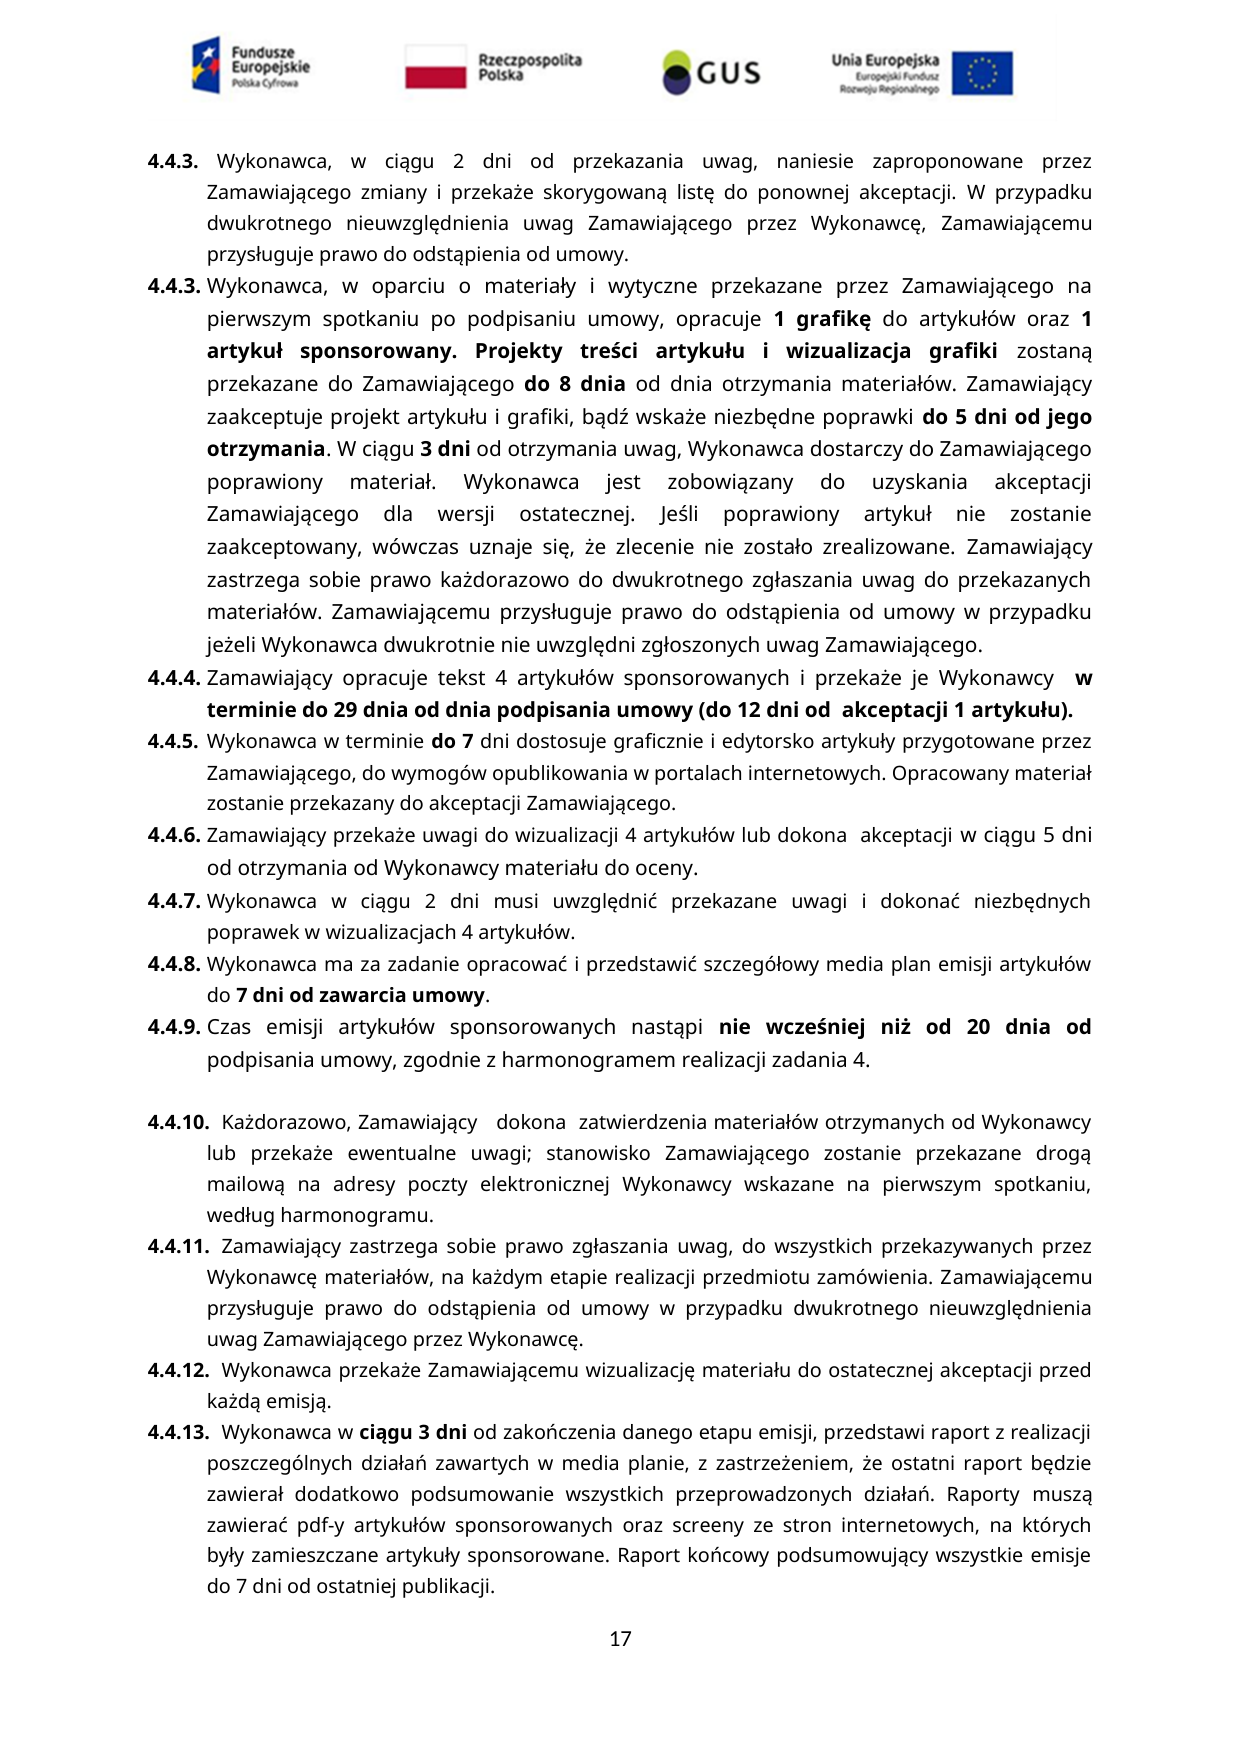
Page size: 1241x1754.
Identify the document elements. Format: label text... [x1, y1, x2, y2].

list Wykonawca w ciągu 3 dni od zakończenia danego etapu emisji, przedstawi raport z realizacji poszczególnych działań zawartych w media planie, z zastrzeżeniem, że ostatni raport będzie zawierał dodatkowo podsumowanie wszystkich przeprowadzonych działań. Raporty muszą zawierać pdf-y artykułów sponsorowanych oraz screeny ze stron internetowych, na których były zamieszczane artykuły sponsorowane. Raport końcowy podsumowujący wszystkie emisje do 7 dni od ostatniej publikacji. [148, 1418, 1093, 1600]
picture [147, 14, 1059, 123]
list Wykonawca przekaże Zamawiającemu wizualizację materiału do ostatecznej akceptacji przed każdą emisją. [148, 1356, 1093, 1414]
text 4.4.3. Wykonawca, w ciągu 2 dni od przekazania uwag, naniesie zaproponowane przez Zamawiającego zmiany i przekaże skorygowaną listę do ponownej akceptacji. W przypadku dwukrotnego nieuwzględnienia uwag Zamawiającego przez Wykonawcę, Zamawiającemu przysługuje prawo do odstąpienia od umowy. [148, 148, 1093, 267]
list Każdorazowo, Zamawiający dokona zatwierdzenia materiałów otrzymanych od Wykonawcy lub przekaże ewentualne uwagi; stanowisko Zamawiającego zostanie przekazane drogą mailową na adresy poczty elektronicznej Wykonawcy wskazane na pierwszym spotkaniu, według harmonogramu. [148, 1109, 1093, 1228]
list Wykonawca ma za zadanie opracować i przedstawić szczegółowy media plan emisji artykułów do 7 dni od zawarcia umowy. [148, 949, 1093, 1008]
list Zamawiający opracuje tekst 4 artykułów sponsorowanych i przekaże je Wykonawcy w terminie do 29 dnia od dnia podpisania umowy (do 12 dni od akceptacji 1 artykułu). [148, 663, 1093, 724]
list Wykonawca w terminie do 7 dni dostosuje graficznie i edytorsko artykuły przygotowane przez Zamawiającego, do wymogów opublikowania w portalach internetowych. Opracowany materiał zostanie przekazany do akceptacji Zamawiającego. [148, 728, 1093, 817]
list Czas emisji artykułów sponsorowanych nastąpi nie wcześniej niż od 20 dnia od podpisania umowy, zgodnie z harmonogramem realizacji zadania 4. [148, 1012, 1093, 1073]
list Wykonawca, w oparciu o materiały i wytyczne przekazane przez Zamawiającego na pierwszym spotkaniu po podpisaniu umowy, opracuje 1 grafikę do artykułów oraz 1 artykuł sponsorowany. Projekty treści artykułu i wizualizacja grafiki zostaną przekazane do Zamawiającego do 8 dnia od dnia otrzymania materiałów. Zamawiający zaakceptuje projekt artykułu i grafiki, bądź wskaże niezbędne poprawki do 5 dni od jego otrzymania. W ciągu 3 dni od otrzymania uwag, Wykonawca dostarczy do Zamawiającego poprawiony materiał. Wykonawca jest zobowiązany do uzyskania akceptacji Zamawiającego dla wersji ostatecznej. Jeśli poprawiony artykuł nie zostanie zaakceptowany, wówczas uznaje się, że zlecenie nie zostało zrealizowane. Zamawiający zastrzega sobie prawo każdorazowo do dwukrotnego zgłaszania uwag do przekazanych materiałów. Zamawiającemu przysługuje prawo do odstąpienia od umowy w przypadku jeżeli Wykonawca dwukrotnie nie uwzględni zgłoszonych uwag Zamawiającego. [148, 271, 1093, 658]
list Zamawiający zastrzega sobie prawo zgłaszania uwag, do wszystkich przekazywanych przez Wykonawcę materiałów, na każdym etapie realizacji przedmiotu zamówienia. Zamawiającemu przysługuje prawo do odstąpienia od umowy w przypadku dwukrotnego nieuwzględnienia uwag Zamawiającego przez Wykonawcę. [148, 1232, 1093, 1352]
list Wykonawca w ciągu 2 dni musi uwzględnić przekazane uwagi i dokonać niezbędnych poprawek w wizualizacjach 4 artykułów. [148, 886, 1093, 945]
list Zamawiający przekaże uwagi do wizualizacji 4 artykułów lub dokona akceptacji w ciągu 5 dni od otrzymania od Wykonawcy materiału do oceny. [148, 821, 1093, 882]
